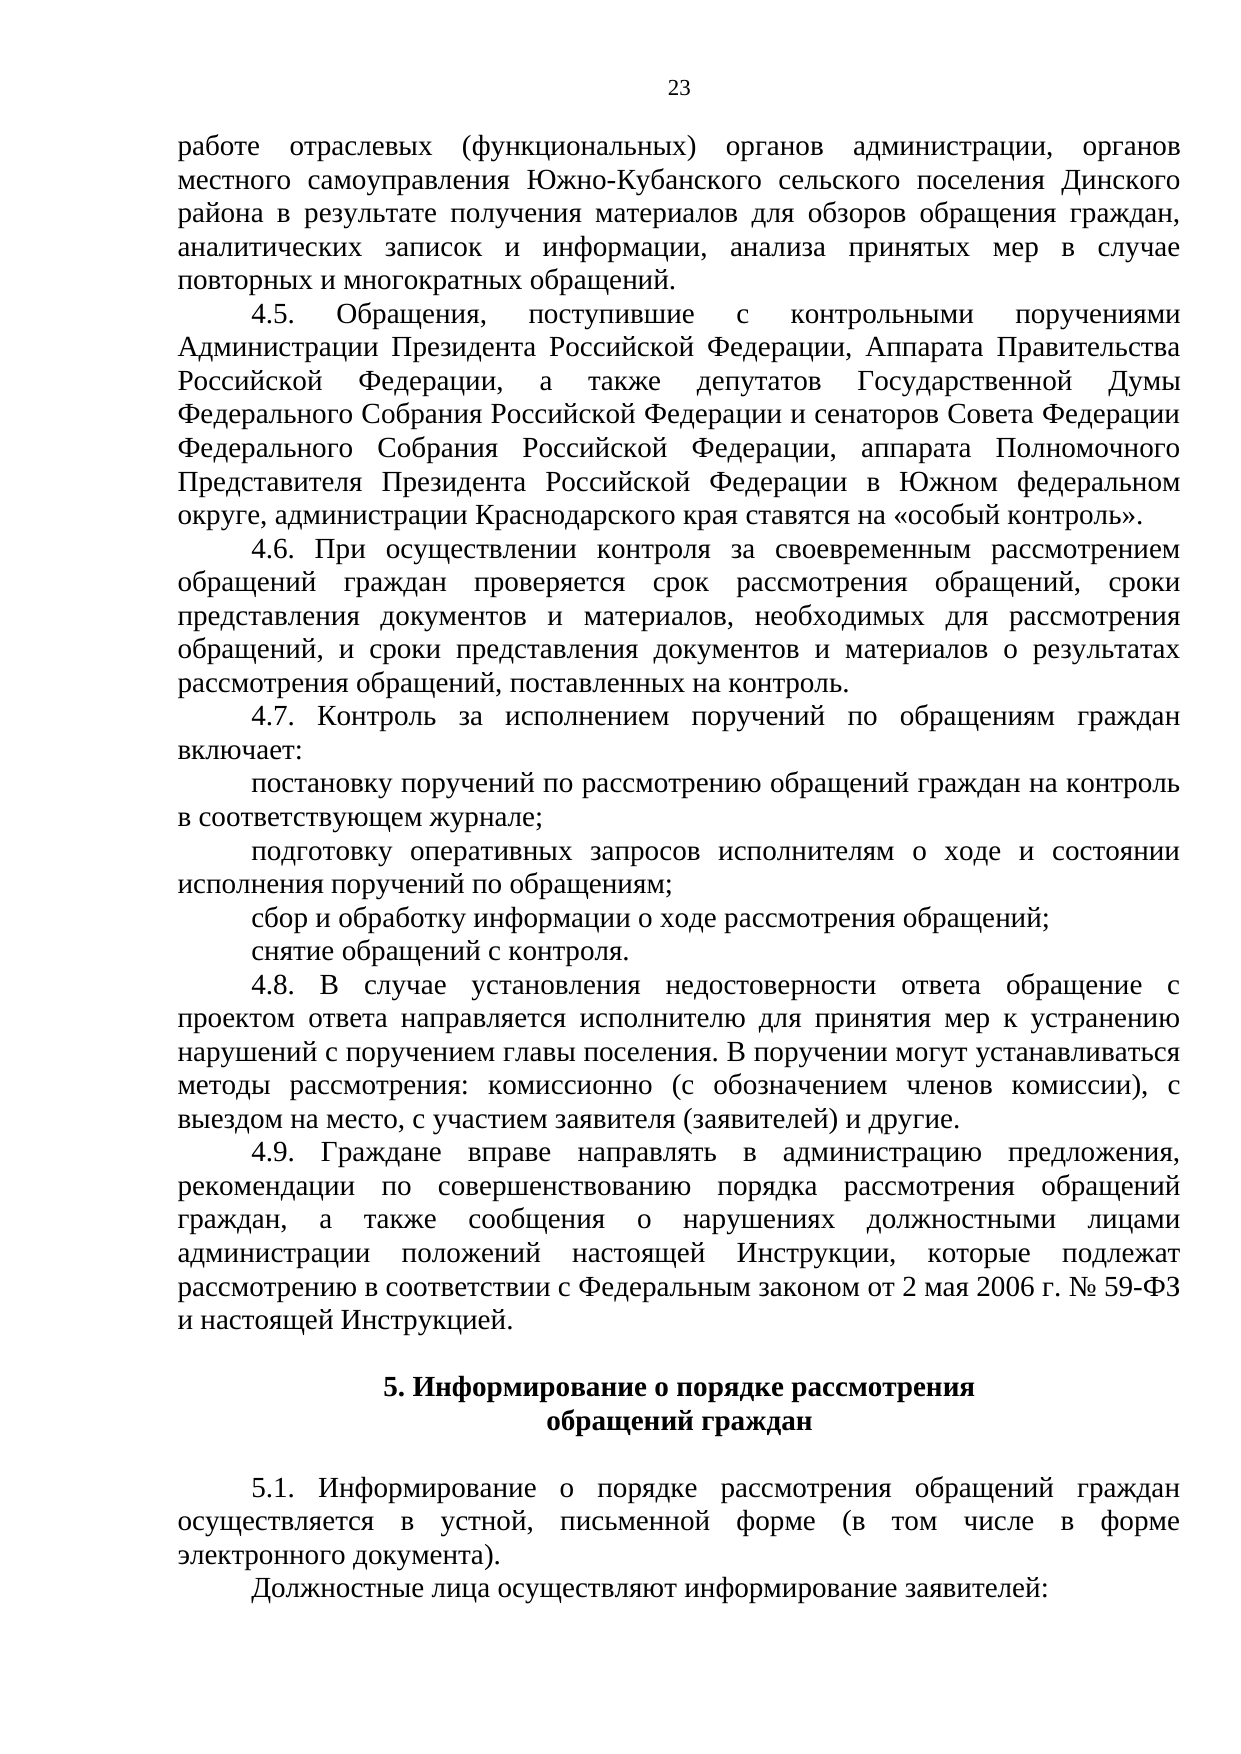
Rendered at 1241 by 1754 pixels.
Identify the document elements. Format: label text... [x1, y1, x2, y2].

text снятие обращений с контроля. [177, 933, 1181, 967]
text подготовку оперативных запросов исполнителям о ходе и состоянии исполнения поручений по обращениям; [177, 833, 1181, 900]
text сбор и обработку информации о ходе рассмотрения обращений; [177, 900, 1181, 933]
text 4.5. Обращения, поступившие с контрольными поручениями Администрации Президента Российской Федерации, Аппарата Правительства Российской Федерации, а также депутатов Государственной Думы Федерального Собрания Российской Федерации и сенаторов Совета Федерации Федерального Собрания Российской Федерации, аппарата Полномочного Представителя Президента Российской Федерации в Южном федеральном округе, администрации Краснодарского края ставятся на «особый контроль». [177, 296, 1181, 531]
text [177, 128, 1181, 296]
text 4.8. В случае установления недостоверности ответа обращение с проектом ответа направляется исполнителю для принятия мер к устранению нарушений с поручением главы поселения. В поручении могут устанавливаться методы рассмотрения: комиссионно (с обозначением членов комиссии), с выездом на место, с участием заявителя (заявителей) и другие. [177, 967, 1181, 1134]
text Должностные лица осуществляют информирование заявителей: [177, 1571, 1181, 1604]
text 5.1. Информирование о порядке рассмотрения обращений граждан осуществляется в устной, письменной форме (в том числе в форме электронного документа). [177, 1470, 1181, 1571]
text 4.9. Граждане вправе направлять в администрацию предложения, рекомендации по совершенствованию порядка рассмотрения обращений граждан, а также сообщения о нарушениях должностными лицами администрации положений настоящей Инструкции, которые подлежат рассмотрению в соответствии с Федеральным законом от 2 мая 2006 г. № 59-ФЗ и настоящей Инструкцией. [177, 1134, 1181, 1336]
text 5. Информирование о порядке рассмотрения [177, 1369, 1181, 1403]
text 4.6. При осуществлении контроля за своевременным рассмотрением обращений граждан проверяется срок рассмотрения обращений, сроки представления документов и материалов, необходимых для рассмотрения обращений, и сроки представления документов и материалов о результатах рассмотрения обращений, поставленных на контроль. [177, 531, 1181, 698]
text обращений граждан [177, 1403, 1181, 1436]
text постановку поручений по рассмотрению обращений граждан на контроль в соответствующем журнале; [177, 766, 1181, 833]
text 4.7. Контроль за исполнением поручений по обращениям граждан включает: [177, 698, 1181, 766]
